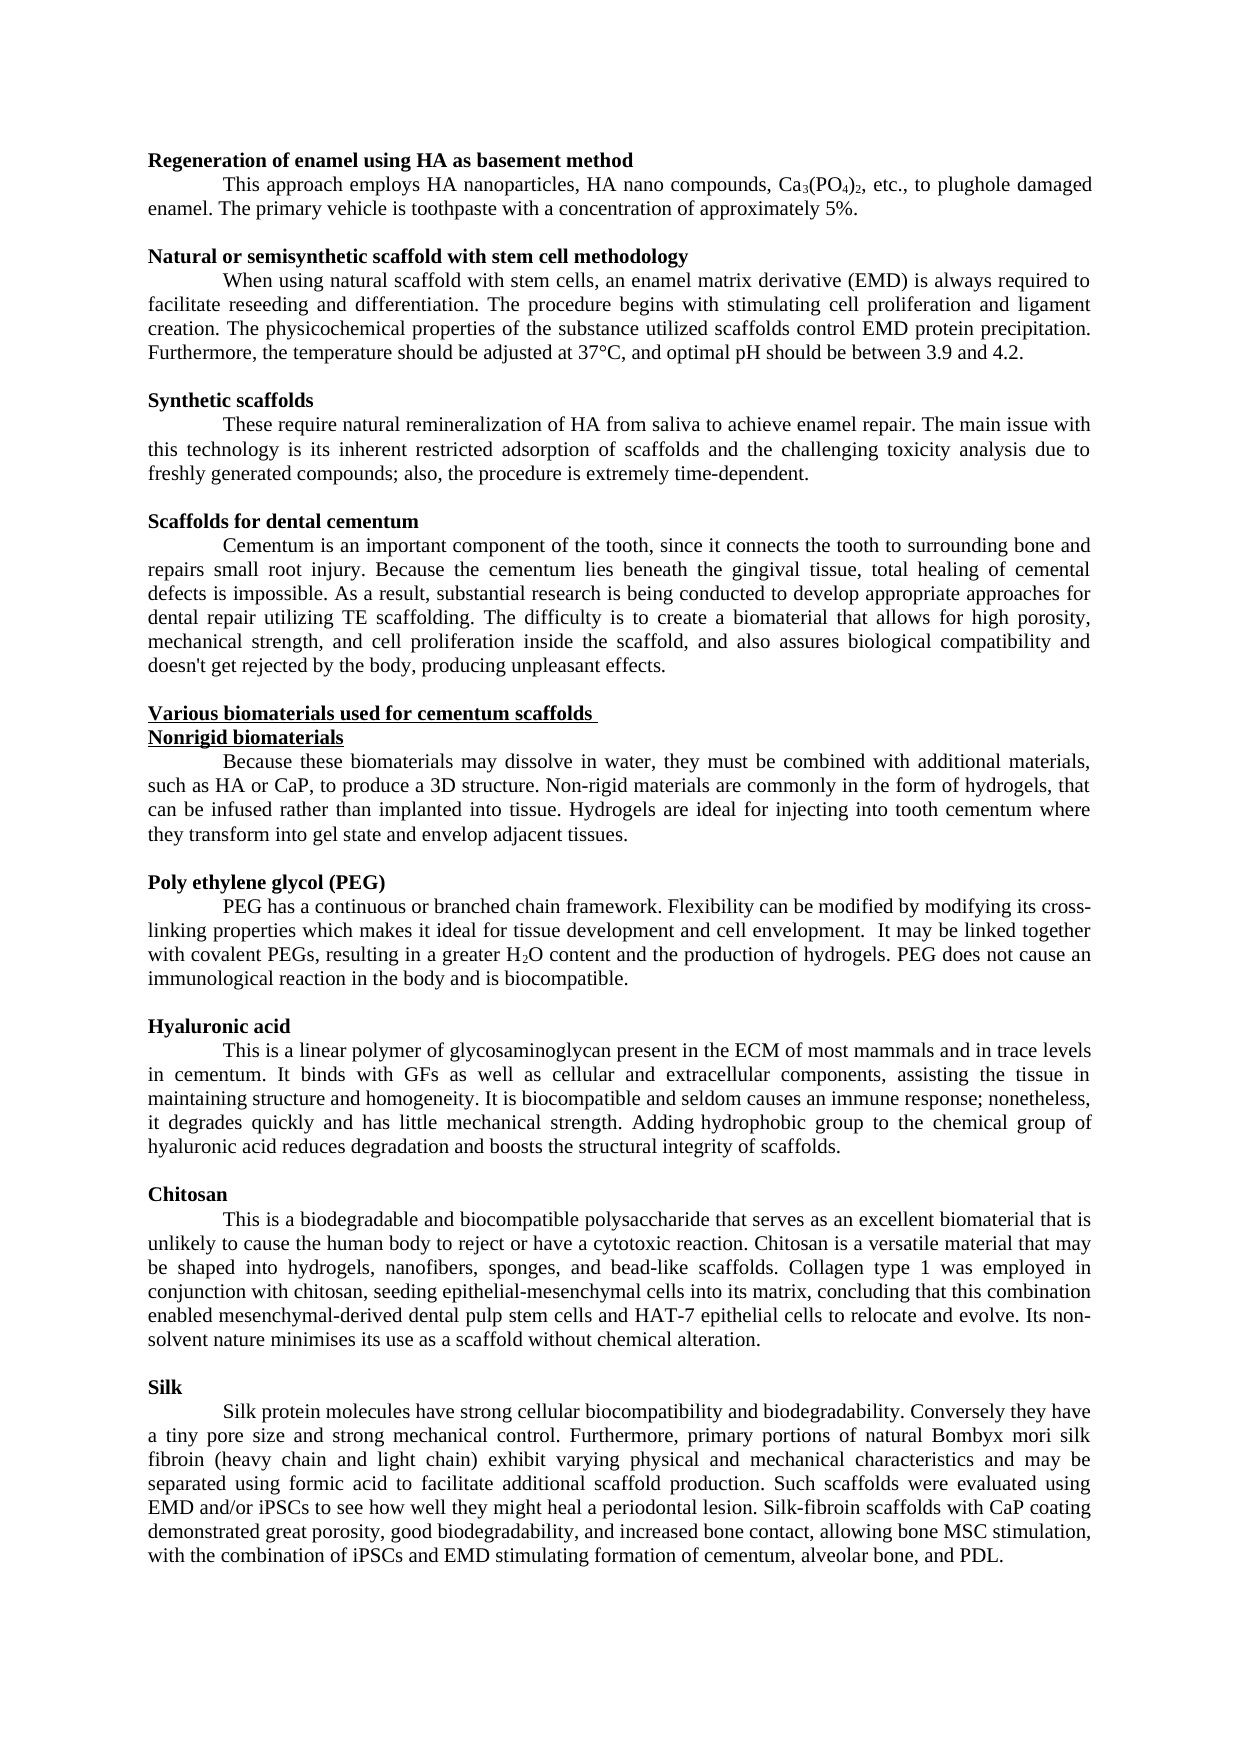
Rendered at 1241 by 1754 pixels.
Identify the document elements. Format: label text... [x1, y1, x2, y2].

text Regeneration of enamel using HA as basement method [148, 148, 1092, 172]
text Natural or semisynthetic scaffold with stem cell methodology [148, 244, 1092, 268]
text Silk protein molecules have strong cellular biocompatibility and biodegradability. Conversely they have a tiny pore size and strong mechanical control. Furthermore, primary portions of natural Bombyx mori silk fibroin (heavy chain and light chain) exhibit varying physical and mechanical characteristics and may be separated using formic acid to facilitate additional scaffold production. Such scaffolds were evaluated using EMD and/or iPSCs to see how well they might heal a periodontal lesion. Silk-fibroin scaffolds with CaP coating demonstrated great porosity, good biodegradability, and increased bone contact, allowing bone MSC stimulation, with the combination of iPSCs and EMD stimulating formation of cementum, alveolar bone, and PDL. [148, 1399, 1092, 1567]
text Various biomaterials used for cementum scaffolds [148, 701, 1092, 725]
text These require natural remineralization of HA from saliva to achieve enamel repair. The main issue with this technology is its inherent restricted adsorption of scaffolds and the challenging toxicity analysis due to freshly generated compounds; also, the procedure is extremely time-dependent. [148, 412, 1092, 484]
text Scaffolds for dental cementum [148, 509, 1092, 533]
text PEG has a continuous or branched chain framework. Flexibility can be modified by modifying its cross-linking properties which makes it ideal for tissue development and cell envelopment. It may be linked together with covalent PEGs, resulting in a greater H2O content and the production of hydrogels. PEG does not cause an immunological reaction in the body and is biocompatible. [148, 894, 1092, 990]
text This is a biodegradable and biocompatible polysaccharide that serves as an excellent biomaterial that is unlikely to cause the human body to reject or have a cytotoxic reaction. Chitosan is a versatile material that may be shaped into hydrogels, nanofibers, sponges, and bead-like scaffolds. Collagen type 1 was employed in conjunction with chitosan, seeding epithelial-mesenchymal cells into its matrix, concluding that this combination enabled mesenchymal-derived dental pulp stem cells and HAT-7 epithelial cells to relocate and evolve. Its non-solvent nature minimises its use as a scaffold without chemical alteration. [148, 1206, 1092, 1351]
text This is a linear polymer of glycosaminoglycan present in the ECM of most mammals and in trace levels in cementum. It binds with GFs as well as cellular and extracellular components, assisting the tissue in maintaining structure and homogeneity. It is biocompatible and seldom causes an immune response; nonetheless, it degrades quickly and has little mechanical strength. Adding hydrophobic group to the chemical group of hyaluronic acid reduces degradation and boosts the structural integrity of scaffolds. [148, 1038, 1092, 1158]
text Because these biomaterials may dissolve in water, they must be combined with additional materials, such as HA or CaP, to produce a 3D structure. Non-rigid materials are commonly in the form of hydrogels, that can be infused rather than implanted into tissue. Hydrogels are ideal for injecting into tooth cementum where they transform into gel state and envelop adjacent tissues. [148, 749, 1092, 846]
text When using natural scaffold with stem cells, an enamel matrix derivative (EMD) is always required to facilitate reseeding and differentiation. The procedure begins with stimulating cell proliferation and ligament creation. The physicochemical properties of the substance utilized scaffolds control EMD protein precipitation. Furthermore, the temperature should be adjusted at 37°C, and optimal pH should be between 3.9 and 4.2. [148, 268, 1092, 364]
text Hyaluronic acid [148, 1014, 1092, 1038]
text Nonrigid biomaterials [148, 725, 1092, 749]
text Cementum is an important component of the tooth, since it connects the tooth to surrounding bone and repairs small root injury. Because the cementum lies beneath the gingival tissue, total healing of cemental defects is impossible. As a result, substantial research is being conducted to develop appropriate approaches for dental repair utilizing TE scaffolding. The difficulty is to create a biomaterial that allows for high porosity, mechanical strength, and cell proliferation inside the scaffold, and also assures biological compatibility and doesn't get rejected by the body, producing unpleasant effects. [148, 533, 1092, 677]
text Silk [148, 1375, 1092, 1399]
text This approach employs HA nanoparticles, HA nano compounds, Ca3(PO4)2, etc., to plughole damaged enamel. The primary vehicle is toothpaste with a concentration of approximately 5%. [148, 172, 1092, 220]
text Poly ethylene glycol (PEG) [148, 869, 1092, 894]
text Synthetic scaffolds [148, 388, 1092, 412]
text Chitosan [148, 1182, 1092, 1206]
